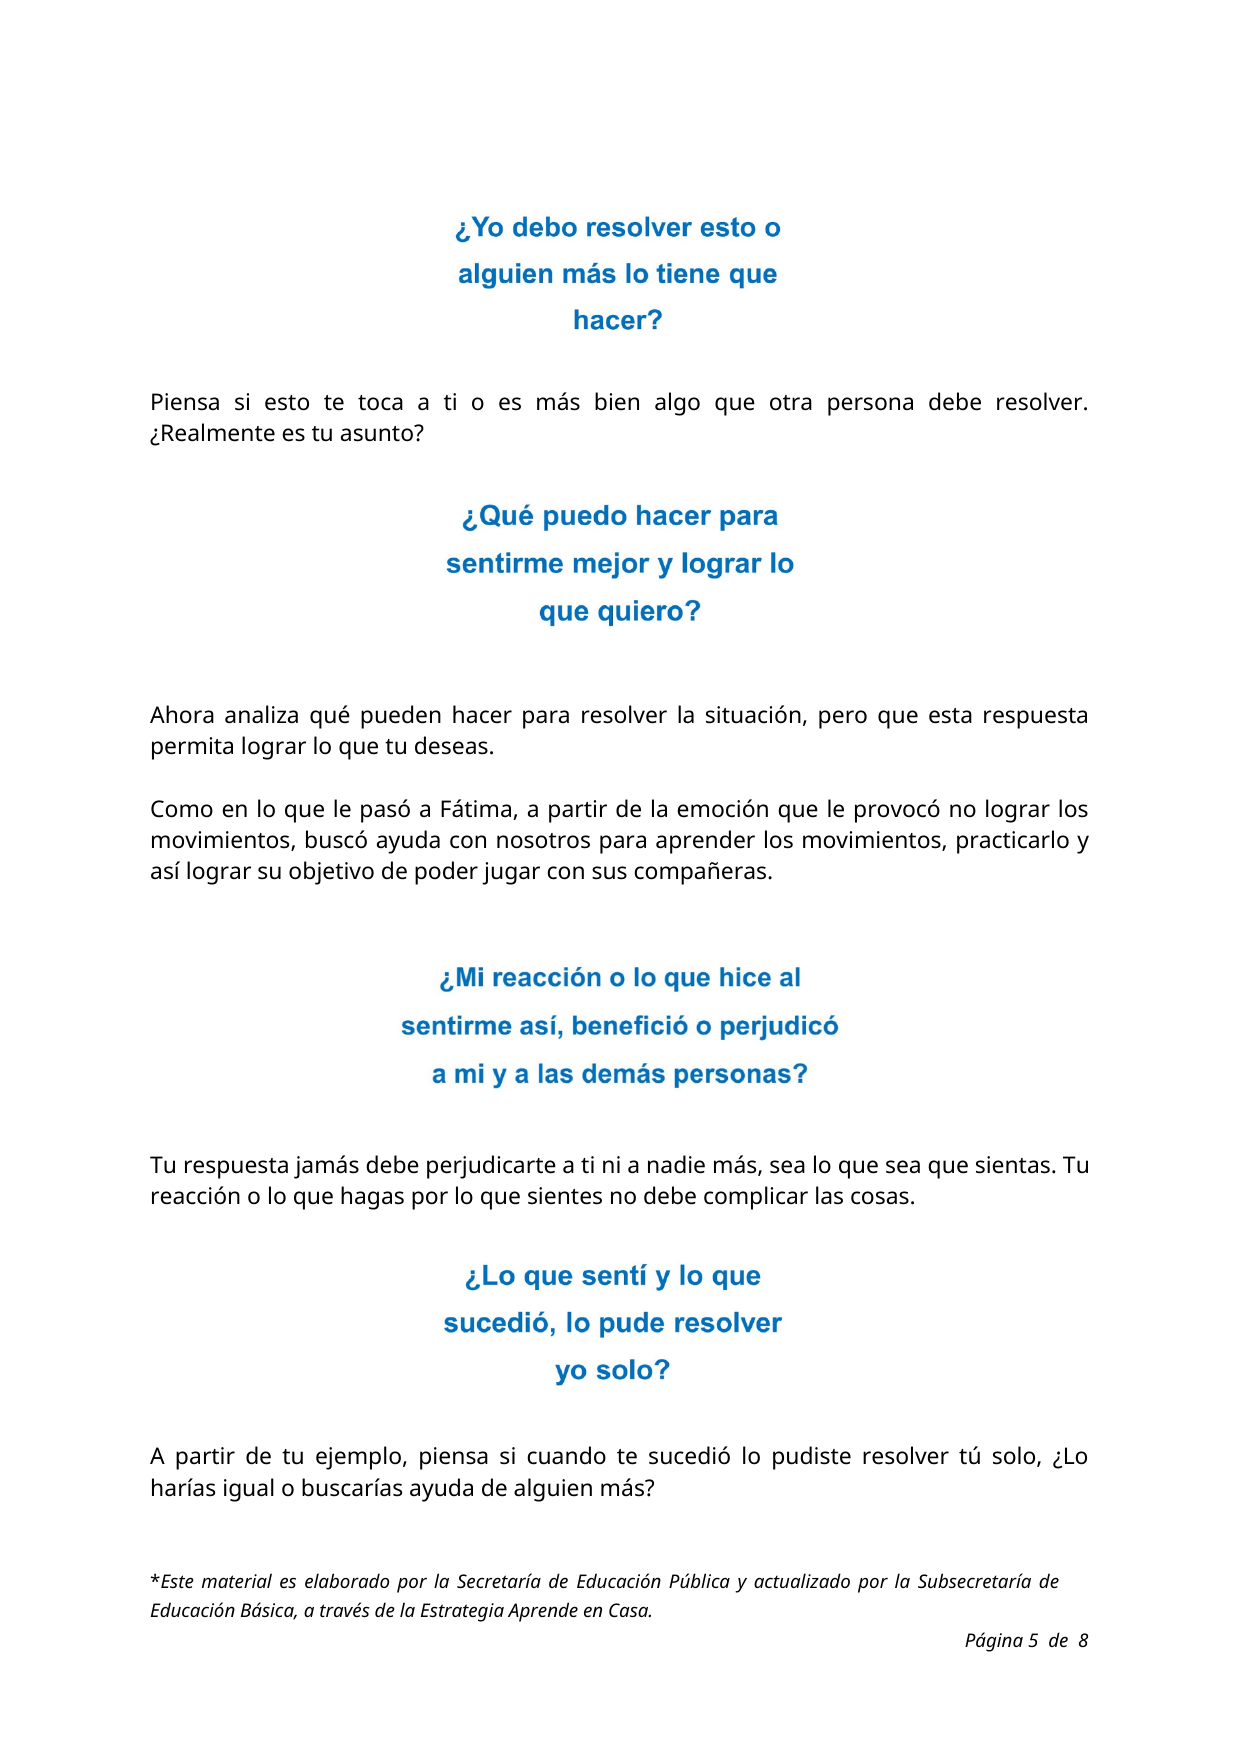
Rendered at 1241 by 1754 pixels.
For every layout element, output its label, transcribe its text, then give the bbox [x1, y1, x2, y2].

picture [442, 1242, 798, 1409]
text A partir de tu ejemplo, piensa si cuando te sucedió lo pudiste resolver tú solo, ¿Lo harías igual o buscarías ayuda de alguien más? [150, 1440, 1090, 1503]
text Como en lo que le pasó a Fátima, a partir de la emoción que le provocó no lograr los movimientos, buscó ayuda con nosotros para aprender los movimientos, practicarlo y así lograr su objetivo de poder jugar con sus compañeras. [150, 793, 1090, 886]
text Piensa si esto te toca a ti o es más bien algo que otra persona debe resolver. ¿Realmente es tu asunto? [150, 386, 1090, 448]
text Ahora analiza qué pueden hacer para resolver la situación, pero que esta respuesta permita lograr lo que tu deseas. [150, 699, 1090, 761]
picture [442, 177, 798, 355]
picture [384, 917, 856, 1118]
text Tu respuesta jamás debe perjudicarte a ti ni a nadie más, sea lo que sea que sientas. Tu reacción o lo que hagas por lo que sientes no debe complicar las cosas. [150, 1149, 1090, 1211]
picture [442, 479, 798, 668]
